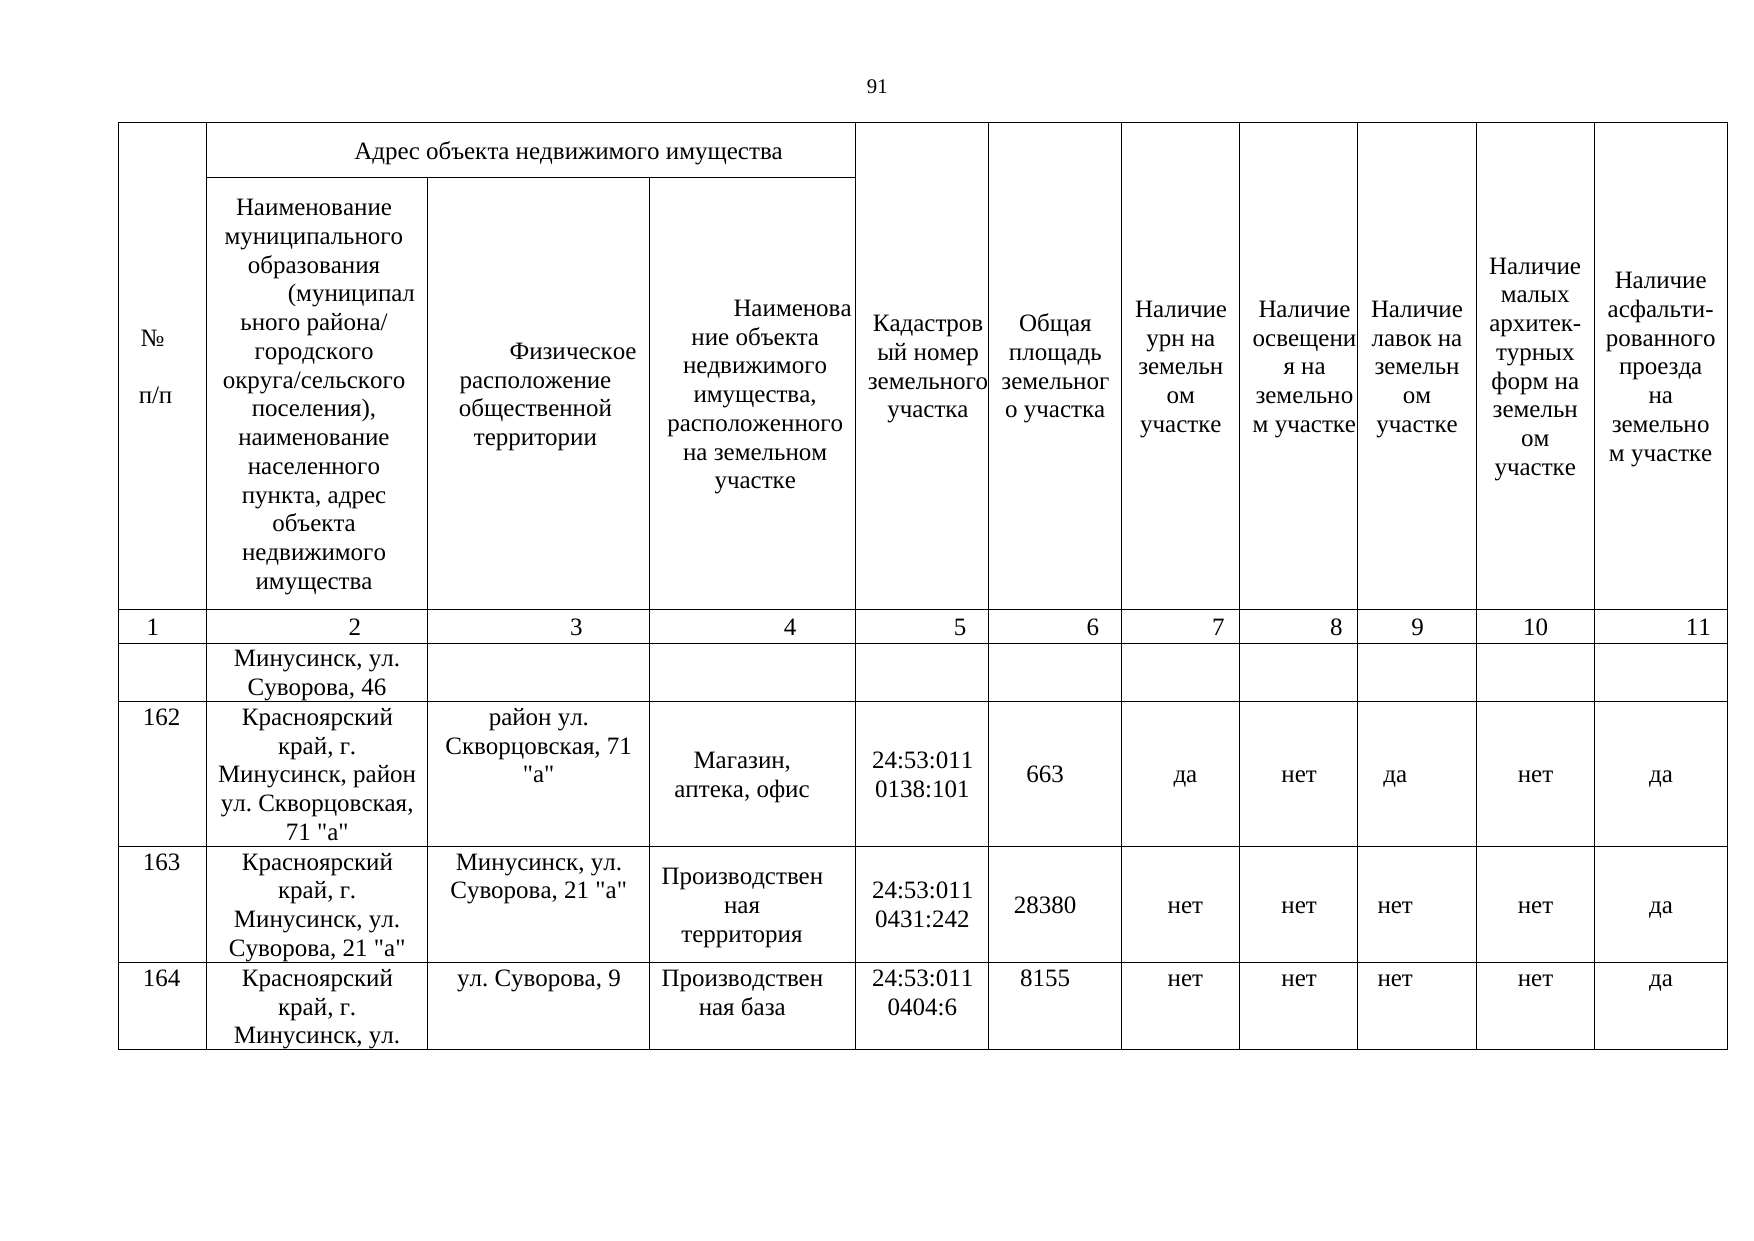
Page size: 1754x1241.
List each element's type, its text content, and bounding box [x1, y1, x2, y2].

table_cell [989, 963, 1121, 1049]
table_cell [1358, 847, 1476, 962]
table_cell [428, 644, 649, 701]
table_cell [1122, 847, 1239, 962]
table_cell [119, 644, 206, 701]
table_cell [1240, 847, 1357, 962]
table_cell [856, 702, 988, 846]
table_cell 11 [1595, 610, 1727, 642]
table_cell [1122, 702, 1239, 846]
table_cell 1 [119, 610, 206, 642]
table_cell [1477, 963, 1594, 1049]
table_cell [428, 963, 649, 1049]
table_header Общая площадь земельного участка [989, 123, 1121, 608]
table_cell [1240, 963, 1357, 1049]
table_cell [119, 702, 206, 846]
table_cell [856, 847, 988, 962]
table_header Наличие освещения на земельном участке [1240, 123, 1357, 608]
table_cell 3 [428, 610, 649, 642]
table_cell 9 [1358, 610, 1476, 642]
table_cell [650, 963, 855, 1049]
table_cell 6 [989, 610, 1121, 642]
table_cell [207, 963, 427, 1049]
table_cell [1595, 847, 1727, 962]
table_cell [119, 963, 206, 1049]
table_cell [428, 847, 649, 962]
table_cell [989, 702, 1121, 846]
table_cell 7 [1122, 610, 1239, 642]
table_cell 10 [1477, 610, 1594, 642]
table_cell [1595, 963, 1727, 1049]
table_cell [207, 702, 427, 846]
table_header Кадастровый номер земельного участка [856, 123, 988, 608]
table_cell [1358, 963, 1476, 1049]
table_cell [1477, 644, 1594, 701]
table_header Наличие асфальти-рованного проезда на земельном участке [1595, 123, 1727, 608]
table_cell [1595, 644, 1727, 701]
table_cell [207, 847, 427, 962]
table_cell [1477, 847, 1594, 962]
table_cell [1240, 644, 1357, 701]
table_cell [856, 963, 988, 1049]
table_cell Наименование объекта недвижимого имущества, расположенного на земельном участке [650, 178, 855, 608]
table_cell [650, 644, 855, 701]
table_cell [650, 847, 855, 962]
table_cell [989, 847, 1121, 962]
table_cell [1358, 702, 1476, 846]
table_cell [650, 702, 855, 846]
table_cell Физическое расположение общественной территории [428, 178, 649, 608]
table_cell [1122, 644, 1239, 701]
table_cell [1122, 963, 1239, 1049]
table_cell 8 [1240, 610, 1357, 642]
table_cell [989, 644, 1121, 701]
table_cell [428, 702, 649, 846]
table_cell 4 [650, 610, 855, 642]
table_header Наличие лавок на земельном участке [1358, 123, 1476, 608]
table_cell 2 [207, 610, 427, 642]
table_cell 5 [856, 610, 988, 642]
table_header Наличие малых архитек-турных форм на земельном участке [1477, 123, 1594, 608]
table_header Наличие урн на земельном участке [1122, 123, 1239, 608]
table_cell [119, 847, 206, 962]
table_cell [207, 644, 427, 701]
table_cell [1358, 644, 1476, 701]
table_header Адрес объекта недвижимого имущества [207, 123, 855, 177]
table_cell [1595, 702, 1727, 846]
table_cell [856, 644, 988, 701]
table_header № п/п [119, 123, 206, 608]
table_cell Наименование муниципального образования (муниципального района/ городского округа/сельского поселения), наименование населенного пункта, адрес объекта недвижимого имущества [207, 178, 427, 608]
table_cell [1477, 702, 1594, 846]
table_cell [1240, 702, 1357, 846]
